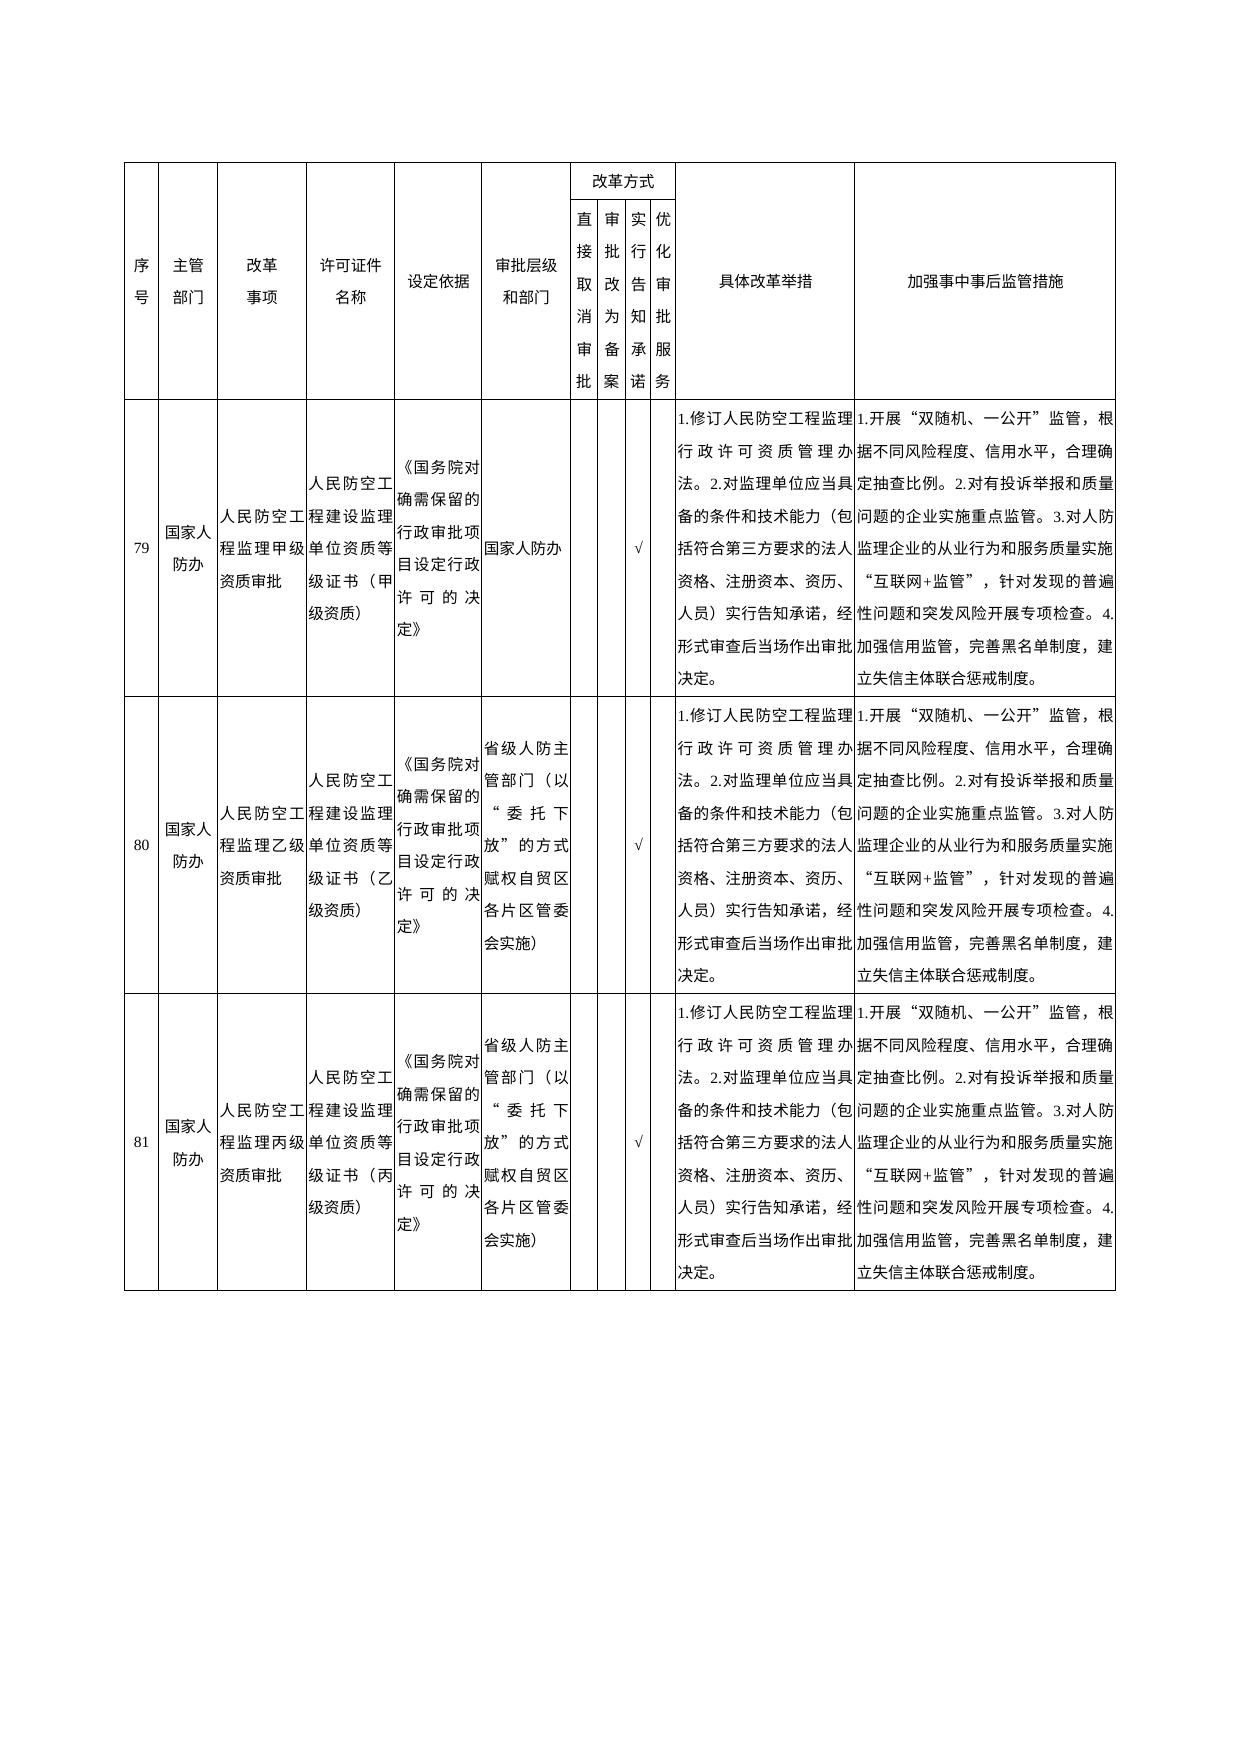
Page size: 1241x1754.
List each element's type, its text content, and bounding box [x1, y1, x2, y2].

table_header 具体改革举措 [676, 163, 854, 399]
table_cell 79 [125, 400, 158, 696]
table_cell [598, 697, 625, 993]
table_cell 省级人防主管部门（以“委托下放”的方式赋权自贸区各片区管委会实施） [482, 697, 570, 993]
table_cell √ [626, 697, 650, 993]
table_cell 人民防空工程建设监理单位资质等级证书（丙级资质） [307, 994, 394, 1290]
table_cell 国家人防办 [159, 994, 217, 1290]
table_header 设定依据 [395, 163, 481, 399]
table_cell 1.开展“双随机、一公开”监管，根据不同风险程度、信用水平，合理确定抽查比例。2.对有投诉举报和质量问题的企业实施重点监管。3.对人防监理企业的从业行为和服务质量实施“互联网+监管”，针对发现的普遍性问题和突发风险开展专项检查。4.加强信用监管，完善黑名单制度，建立失信主体联合惩戒制度。 [855, 400, 1115, 696]
table_cell √ [626, 994, 650, 1290]
table_header 加强事中事后监管措施 [855, 163, 1115, 399]
table_cell 1.修订人民防空工程监理行政许可资质管理办法。2.对监理单位应当具备的条件和技术能力（包括符合第三方要求的法人资格、注册资本、资历、人员）实行告知承诺，经形式审查后当场作出审批决定。 [676, 697, 854, 993]
table_cell [571, 400, 597, 696]
table_cell 国家人防办 [482, 400, 570, 696]
table_header 序号 [125, 163, 158, 399]
table_cell 人民防空工程监理丙级资质审批 [218, 994, 306, 1290]
table_cell 国家人防办 [159, 697, 217, 993]
table_cell 81 [125, 994, 158, 1290]
table_cell 直接取消审批 [571, 200, 597, 399]
table_cell 80 [125, 697, 158, 993]
table_cell 1.开展“双随机、一公开”监管，根据不同风险程度、信用水平，合理确定抽查比例。2.对有投诉举报和质量问题的企业实施重点监管。3.对人防监理企业的从业行为和服务质量实施“互联网+监管”，针对发现的普遍性问题和突发风险开展专项检查。4.加强信用监管，完善黑名单制度，建立失信主体联合惩戒制度。 [855, 697, 1115, 993]
table_header 主管 部门 [159, 163, 217, 399]
table_cell 人民防空工程监理乙级资质审批 [218, 697, 306, 993]
table_cell [651, 400, 675, 696]
table_cell 《国务院对确需保留的行政审批项目设定行政许可的决定》 [395, 994, 481, 1290]
table_header 改革 事项 [218, 163, 306, 399]
table_cell 人民防空工程监理甲级资质审批 [218, 400, 306, 696]
table_cell 国家人防办 [159, 400, 217, 696]
table_cell 《国务院对确需保留的行政审批项目设定行政许可的决定》 [395, 400, 481, 696]
table_cell 1.修订人民防空工程监理行政许可资质管理办法。2.对监理单位应当具备的条件和技术能力（包括符合第三方要求的法人资格、注册资本、资历、人员）实行告知承诺，经形式审查后当场作出审批决定。 [676, 994, 854, 1290]
table_cell 省级人防主管部门（以“委托下放”的方式赋权自贸区各片区管委会实施） [482, 994, 570, 1290]
table_cell [651, 994, 675, 1290]
table_cell [571, 697, 597, 993]
table_cell [598, 400, 625, 696]
table_cell 审批改为备案 [598, 200, 625, 399]
table_cell 优化审批服务 [651, 200, 675, 399]
table_cell 1.开展“双随机、一公开”监管，根据不同风险程度、信用水平，合理确定抽查比例。2.对有投诉举报和质量问题的企业实施重点监管。3.对人防监理企业的从业行为和服务质量实施“互联网+监管”，针对发现的普遍性问题和突发风险开展专项检查。4.加强信用监管，完善黑名单制度，建立失信主体联合惩戒制度。 [855, 994, 1115, 1290]
table_header 许可证件 名称 [307, 163, 394, 399]
table_cell 《国务院对确需保留的行政审批项目设定行政许可的决定》 [395, 697, 481, 993]
table_cell [598, 994, 625, 1290]
table_header 改革方式 [571, 163, 675, 199]
table_cell 实行告知承诺 [626, 200, 650, 399]
table_cell 1.修订人民防空工程监理行政许可资质管理办法。2.对监理单位应当具备的条件和技术能力（包括符合第三方要求的法人资格、注册资本、资历、人员）实行告知承诺，经形式审查后当场作出审批决定。 [676, 400, 854, 696]
table_cell 人民防空工程建设监理单位资质等级证书（甲级资质） [307, 400, 394, 696]
table_cell [651, 697, 675, 993]
table_cell 人民防空工程建设监理单位资质等级证书（乙级资质） [307, 697, 394, 993]
table_cell √ [626, 400, 650, 696]
table_cell [571, 994, 597, 1290]
table_header 审批层级 和部门 [482, 163, 570, 399]
